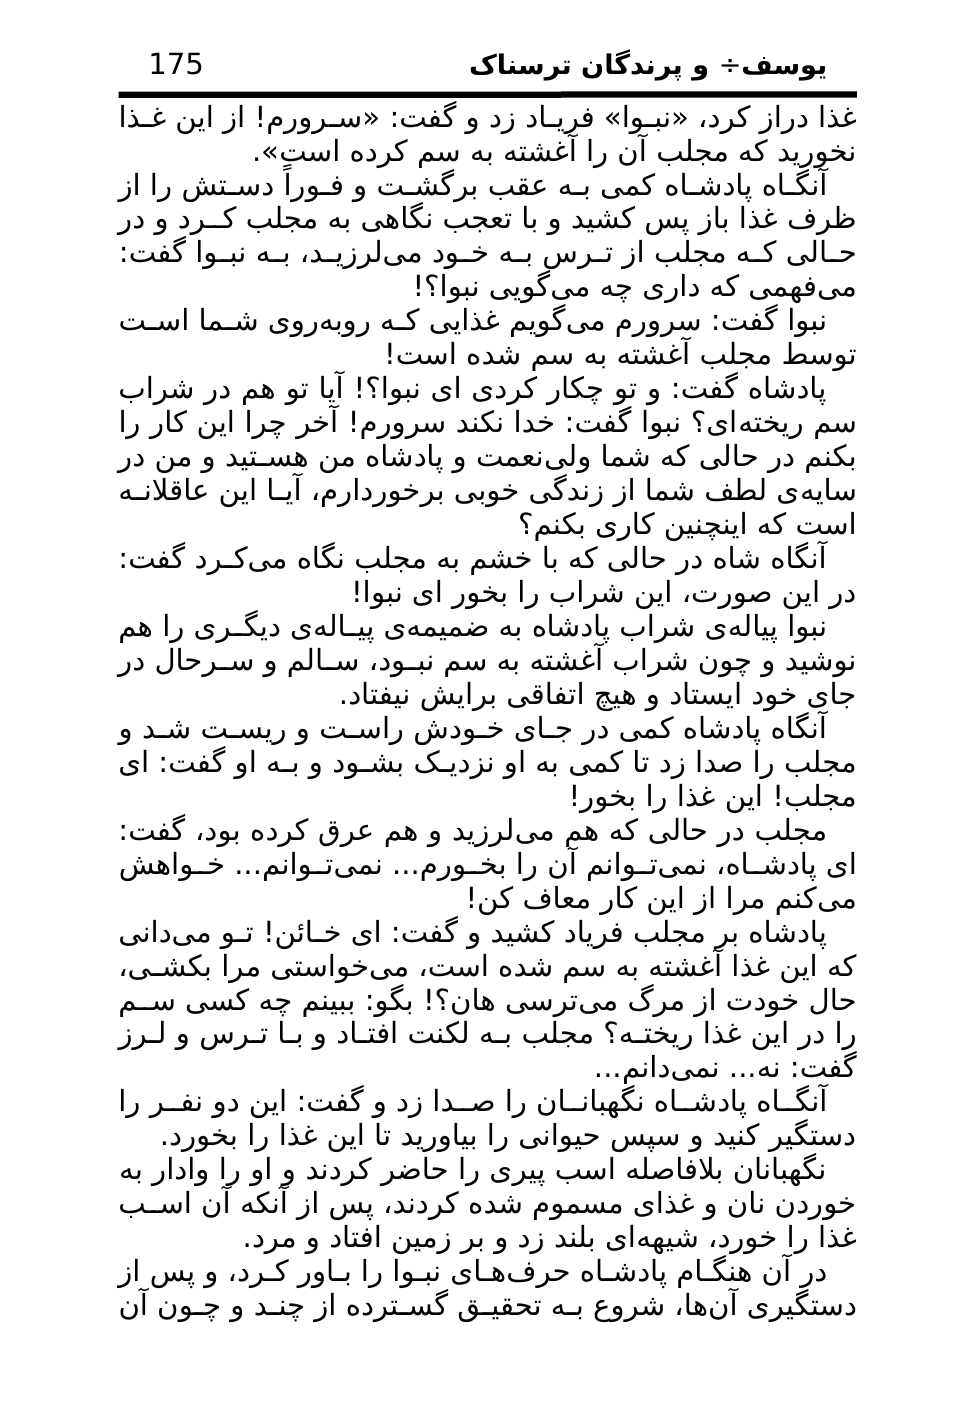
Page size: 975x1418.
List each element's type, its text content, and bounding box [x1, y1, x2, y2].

text آنگاه پادشاه نگهبانان را صدا زد و گفت: این دو نفر را دستگیر کنید و سپس حیوانی را بیاورید تا این غذا را بخورد. [118, 1085, 857, 1153]
text آنگاه شاه در حالی که با خشم به مجلب نگاه می‌کرد گفت: در این صورت، این شراب را بخور ای نبوا! [118, 541, 857, 609]
text آنگاه پادشاه کمی به عقب برگشت و فوراً دستش را از ظرف غذا باز پس کشید و با تعجب نگاهی به مجلب کرد و در حالی که مجلب از ترس به خود می‌لرزید، به نبوا گفت: می‌فهمی که داری چه می‌گویی نبوا؟! [118, 168, 857, 304]
text نگهبانان بلافاصله اسب پیری را حاضر کردند و او را وادار به خوردن نان و غذای مسموم شده کردند، پس از آنکه آن اسب غذا را خورد، شیهه‌ای بلند زد و بر زمین افتاد و مرد. [118, 1153, 857, 1254]
text پادشاه بر مجلب فریاد کشید و گفت: ای خائن! تو می‌دانی که این غذا آغشته به سم شده است، می‌خواستی مرا بکشی، حال خودت از مرگ می‌ترسی هان؟! بگو: ببینم چه کسی سم را در این غذا ریخته؟ مجلب به لکنت افتاد و با ترس و لرز گفت: نه... نمی‌دانم... [118, 915, 857, 1085]
text پادشاه گفت: و تو چکار کردی ای نبوا؟! آیا تو هم در شراب سم ریخته‌ای؟ نبوا گفت: خدا نکند سرورم! آخر چرا این کار را بکنم در حالی که شما ولی‌نعمت و پادشاه من هستید و من در سایه‌ی لطف شما از زندگی خوبی برخوردارم، آیا این عاقلانه است که اینچنین کاری بکنم؟ [118, 372, 857, 541]
text نبوا پیاله‌ی شراب پادشاه به ضمیمه‌ی پیاله‌ی دیگری را هم نوشید و چون شراب آغشته به سم نبود، سالم و سرحال در جای خود ایستاد و هیچ اتفاقی برایش نیفتاد. [118, 609, 857, 711]
text مجلب در حالی که هم می‌لرزید و هم عرق کرده بود، گفت: ای پادشاه، نمی‌توانم آن را بخورم... نمی‌توانم... خواهش می‌کنم مرا از این کار معاف کن! [118, 813, 857, 915]
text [118, 100, 857, 168]
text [118, 1254, 857, 1322]
text آنگاه پادشاه کمی در جای خودش راست و ریست شد و مجلب را صدا زد تا کمی به او نزدیک بشود و به او گفت: ای مجلب! این غذا را بخور! [118, 711, 857, 813]
text نبوا گفت: سرورم می‌گویم غذایی که روبه‌روی شما است توسط مجلب آغشته به سم شده است! [118, 304, 857, 372]
